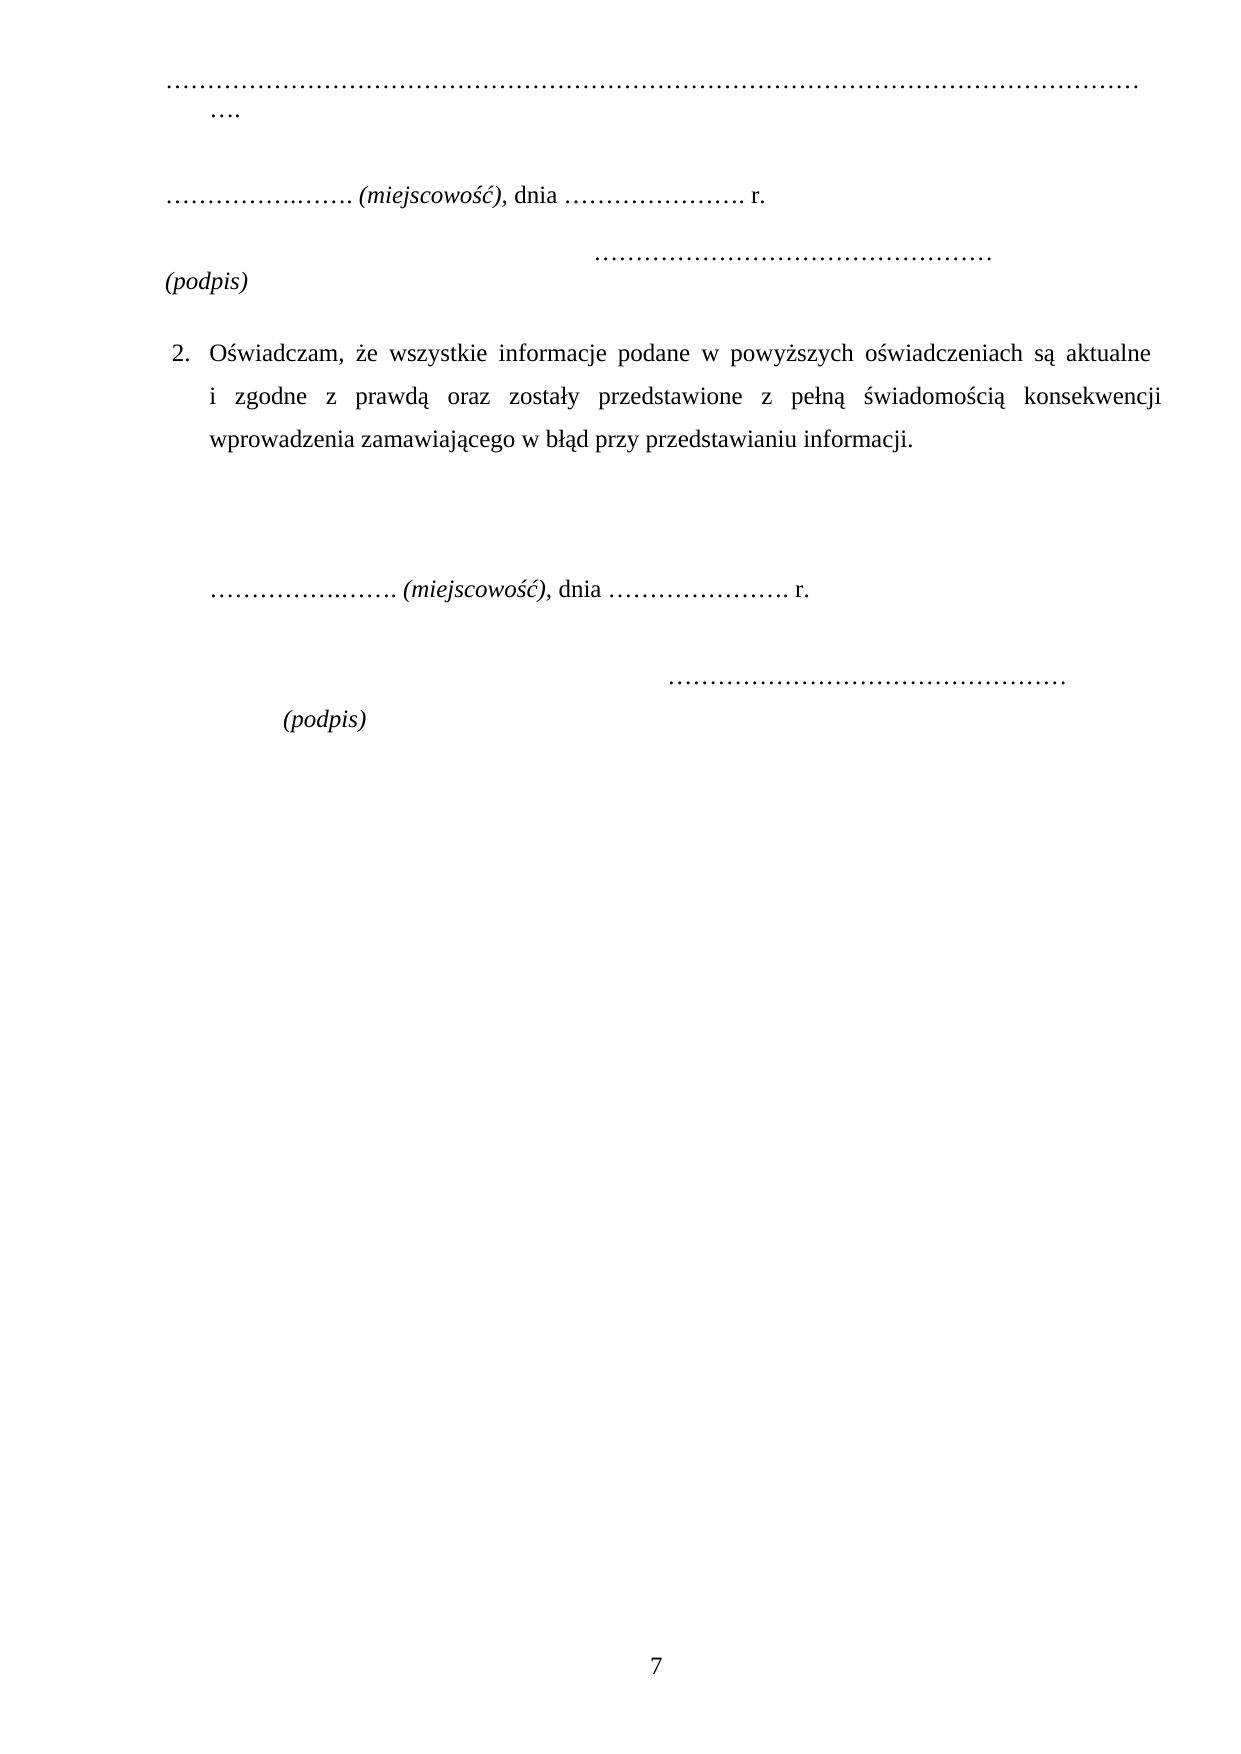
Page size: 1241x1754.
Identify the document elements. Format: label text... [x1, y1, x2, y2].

text (podpis) [165, 266, 1162, 295]
list Oświadczam, że wszystkie informacje podane w powyższych oświadczeniach są aktualne i zgodne z prawdą oraz zostały przedstawione z pełną świadomością konsekwencji wprowadzenia zamawiającego w błąd przy przedstawianiu informacji. [172, 338, 1162, 453]
text …………….……. (miejscowość), dnia …………………. r. [165, 180, 1162, 209]
text …………………………………………………………………………………………………………. [165, 65, 1162, 122]
text (podpis) [209, 704, 1162, 733]
text ………………………………………… [209, 661, 1162, 689]
text ………………………………………… [165, 237, 1162, 266]
text …………….……. (miejscowość), dnia …………………. r. [209, 574, 1162, 603]
